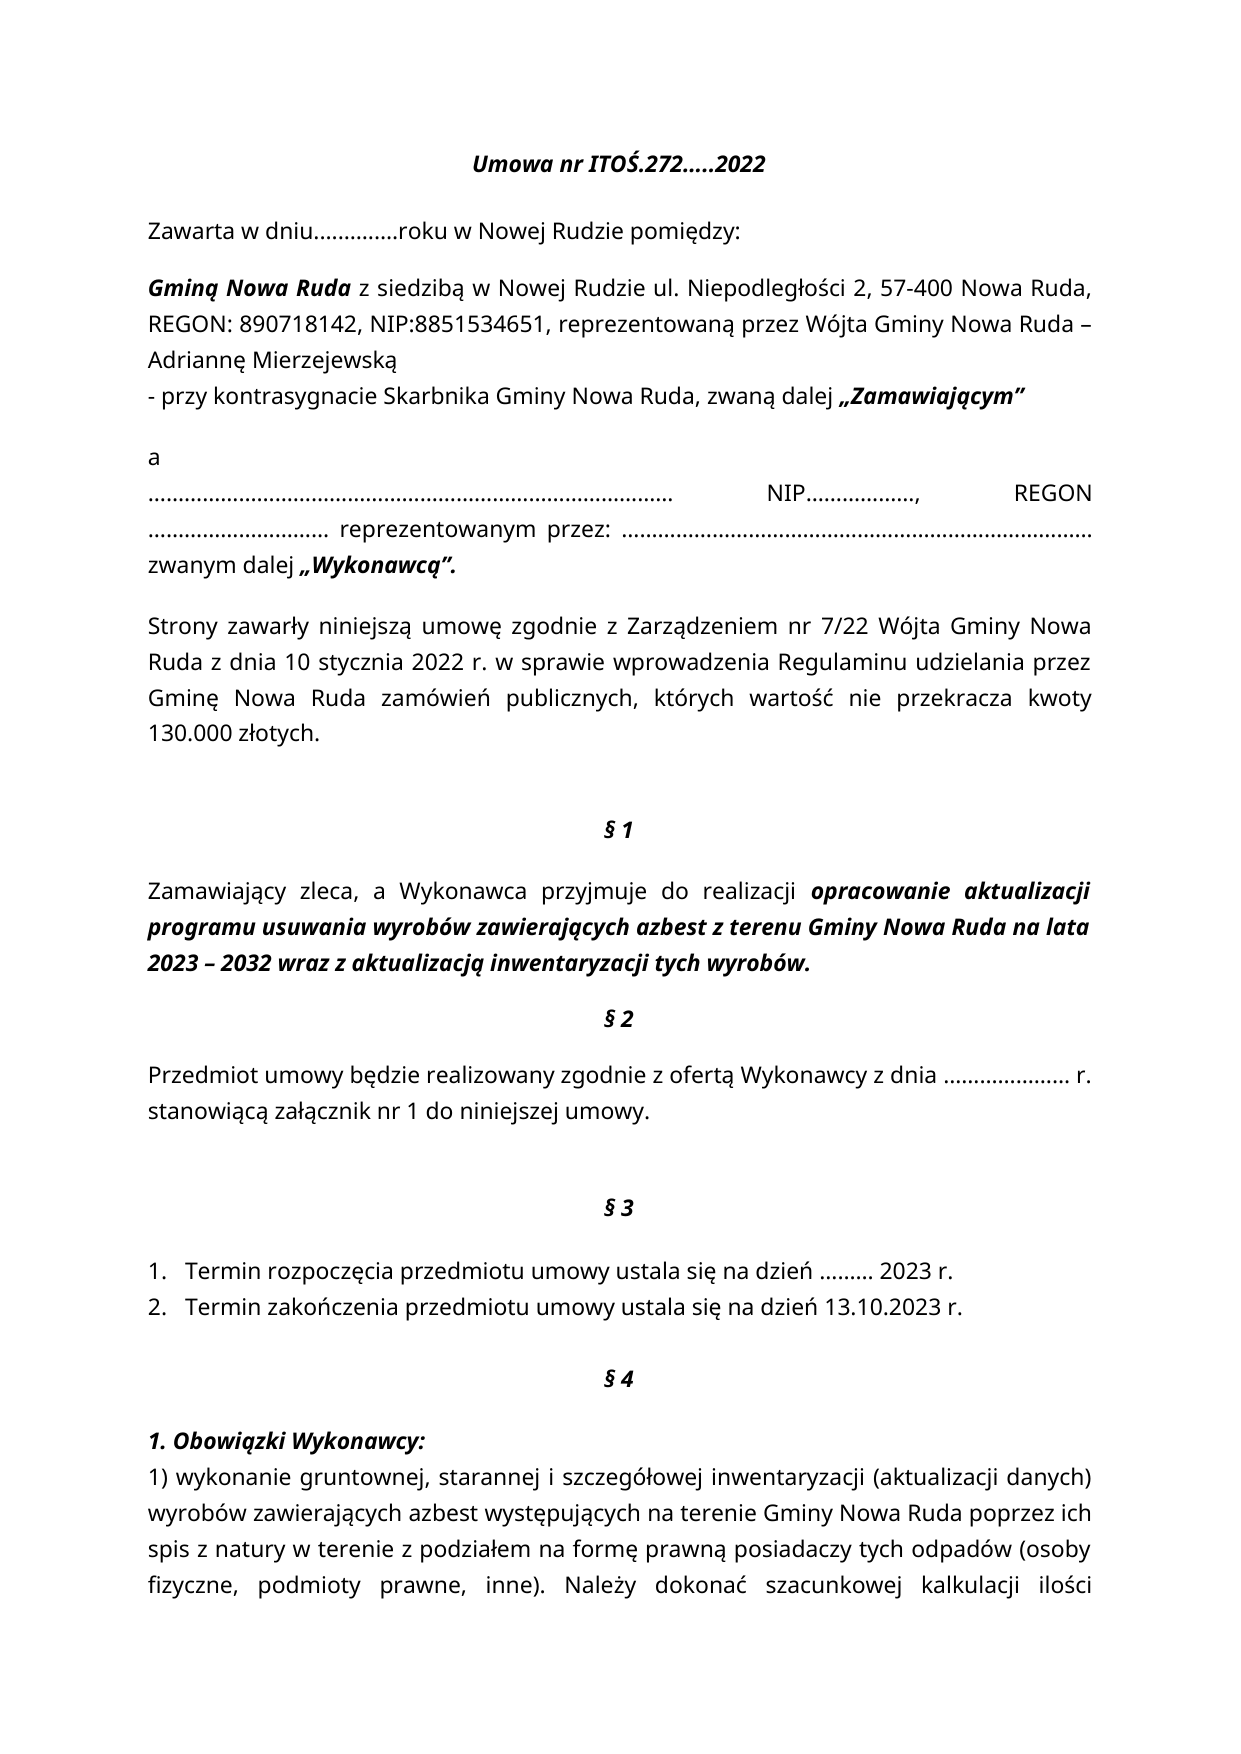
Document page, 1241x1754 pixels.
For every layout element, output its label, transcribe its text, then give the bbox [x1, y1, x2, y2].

text …………………………………………………………………………… NIP………………, REGON ………………………… reprezentowanym przez: …………………………………………………………………… zwanym dalej „Wykonawcą”. [148, 477, 1093, 580]
text Strony zawarły niniejszą umowę zgodnie z Zarządzeniem nr 7/22 Wójta Gminy Nowa Ruda z dnia 10 stycznia 2022 r. w sprawie wprowadzenia Regulaminu udzielania przez Gminę Nowa Ruda zamówień publicznych, których wartość nie przekracza kwoty 130.000 złotych. [148, 609, 1093, 749]
text a [148, 441, 1093, 472]
text Zawarta w dniu.………….roku w Nowej Rudzie pomiędzy: [148, 215, 1093, 247]
text Zamawiający zleca, a Wykonawca przyjmuje do realizacji opracowanie aktualizacji programu usuwania wyrobów zawierających azbest z terenu Gminy Nowa Ruda na lata 2023 – 2032 wraz z aktualizacją inwentaryzacji tych wyrobów. [148, 875, 1093, 978]
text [148, 1461, 1093, 1600]
text Umowa nr ITOŚ.272…..2022 [148, 148, 1093, 179]
list Termin rozpoczęcia przedmiotu umowy ustala się na dzień ……… 2023 r. [148, 1255, 1093, 1286]
text § 3 [148, 1192, 1093, 1223]
text § 1 [148, 814, 1093, 846]
text § 4 [148, 1362, 1093, 1394]
text - przy kontrasygnacie Skarbnika Gminy Nowa Ruda, zwaną dalej „Zamawiającym” [148, 380, 1093, 411]
text Przedmiot umowy będzie realizowany zgodnie z ofertą Wykonawcy z dnia ………………… r. stanowiącą załącznik nr 1 do niniejszej umowy. [148, 1059, 1093, 1127]
text 1. Obowiązki Wykonawcy: [148, 1425, 1093, 1456]
list Termin zakończenia przedmiotu umowy ustala się na dzień 13.10.2023 r. [148, 1291, 1093, 1322]
text Gminą Nowa Ruda z siedzibą w Nowej Rudzie ul. Niepodległości 2, 57-400 Nowa Ruda, REGON: 890718142, NIP:8851534651, reprezentowaną przez Wójta Gminy Nowa Ruda – Adriannę Mierzejewską [148, 272, 1093, 375]
text § 2 [148, 1003, 1093, 1034]
